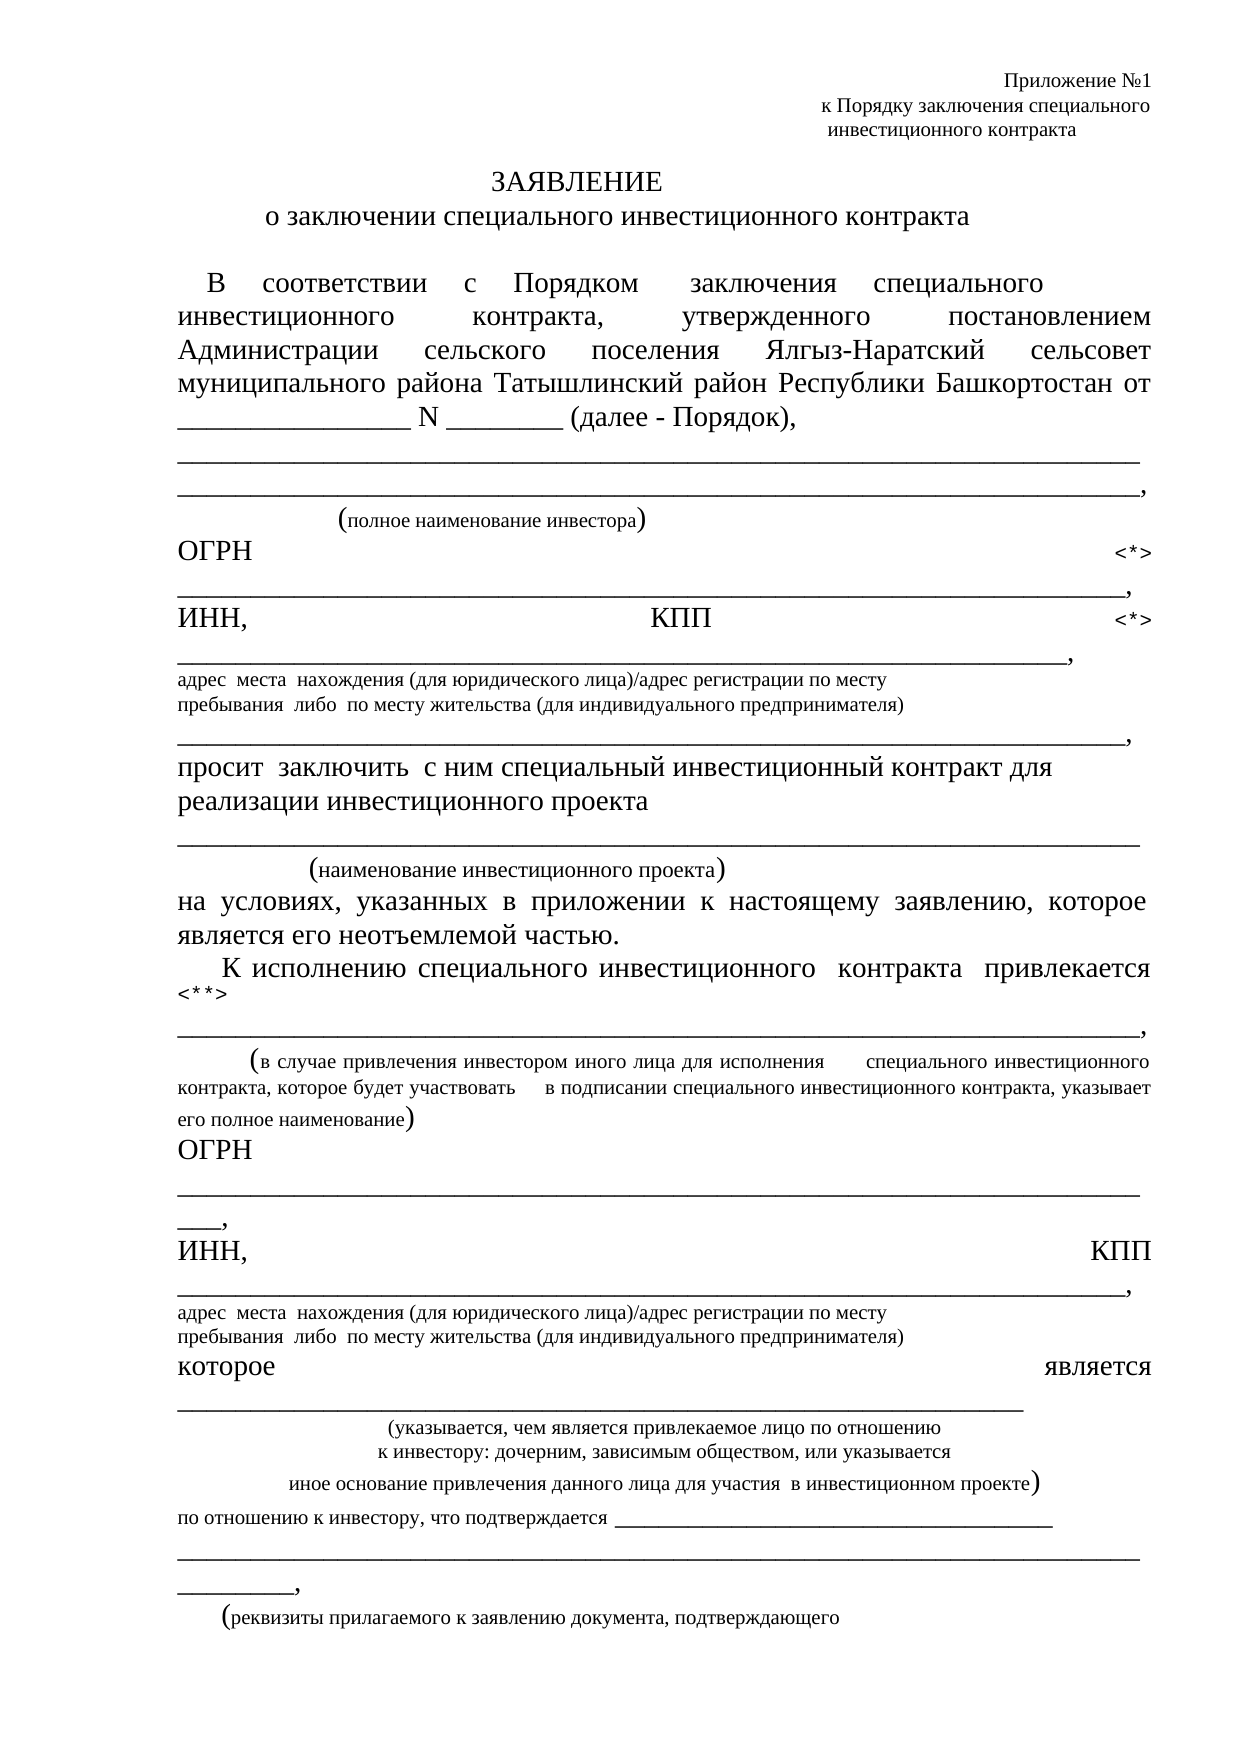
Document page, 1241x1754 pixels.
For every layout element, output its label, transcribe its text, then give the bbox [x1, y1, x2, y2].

text к инвестору: дочерним, зависимым обществом, или указывается [177, 1439, 1152, 1463]
text по отношению к инвестору, что подтверждается ______________________________ [177, 1497, 1152, 1530]
text которое является __________________________________________________________ [177, 1348, 1152, 1415]
text пребывания либо по месту жительства (для индивидуального предпринимателя) [177, 1324, 1152, 1348]
text В соответствии с Порядком заключения специального [177, 265, 1152, 298]
text (указывается, чем является привлекаемое лицо по отношению [177, 1415, 1152, 1439]
text ЗАЯВЛЕНИЕ [177, 164, 1152, 198]
text (полное наименование инвестора) [177, 500, 1152, 533]
text __________________________________________________________________, [177, 1007, 1152, 1041]
text инвестиционного контракта [177, 117, 1152, 141]
text ОГРН _____________________________________________________________________, [177, 1132, 1152, 1233]
text __________________________________________________________________, [177, 466, 1152, 500]
text __________________________________________________________________ [177, 816, 1152, 850]
text адрес места нахождения (для юридического лица)/адрес регистрации по месту [177, 1300, 1152, 1324]
text __________________________________________________________________________, [177, 1530, 1152, 1597]
text на условиях, указанных в приложении к настоящему заявлению, которое [177, 883, 1152, 917]
text К исполнению специального инвестиционного контракта привлекается <**> [177, 950, 1152, 1007]
text (наименование инвестиционного проекта) [177, 850, 1152, 883]
text ИНН, КПП <*> _____________________________________________________________, [177, 600, 1152, 667]
text ИНН, КПП _________________________________________________________________, [177, 1233, 1152, 1300]
text _________________________________________________________________, [177, 716, 1152, 749]
text ОГРН <*> _________________________________________________________________, [177, 533, 1152, 600]
text (реквизиты прилагаемого к заявлению документа, подтверждающего [177, 1597, 1152, 1631]
text (в случае привлечения инвестором иного лица для исполнения специального инвестиционного контракта, которое будет участвовать в подписании специального инвестиционного контракта, указывает его полное наименование) [177, 1041, 1152, 1132]
text о заключении специального инвестиционного контракта [177, 198, 1152, 231]
text иное основание привлечения данного лица для участия в инвестиционном проекте) [177, 1463, 1152, 1497]
text инвестиционного контракта, утвержденного постановлением Администрации сельского поселения Ялгыз-Наратский сельсовет муниципального района Татышлинский район Республики Башкортостан от ________________ N ________ (далее - Порядок), [177, 298, 1152, 433]
text Приложение №1 [177, 68, 1152, 92]
text является его неотъемлемой частью. [177, 917, 1152, 950]
text просит заключить с ним специальный инвестиционный контракт для реализации инвестиционного проекта [177, 749, 1152, 816]
text __________________________________________________________________ [177, 433, 1152, 466]
text адрес места нахождения (для юридического лица)/адрес регистрации по месту [177, 667, 1152, 691]
text пребывания либо по месту жительства (для индивидуального предпринимателя) [177, 691, 1152, 716]
text к Порядку заключения специального [177, 92, 1152, 117]
